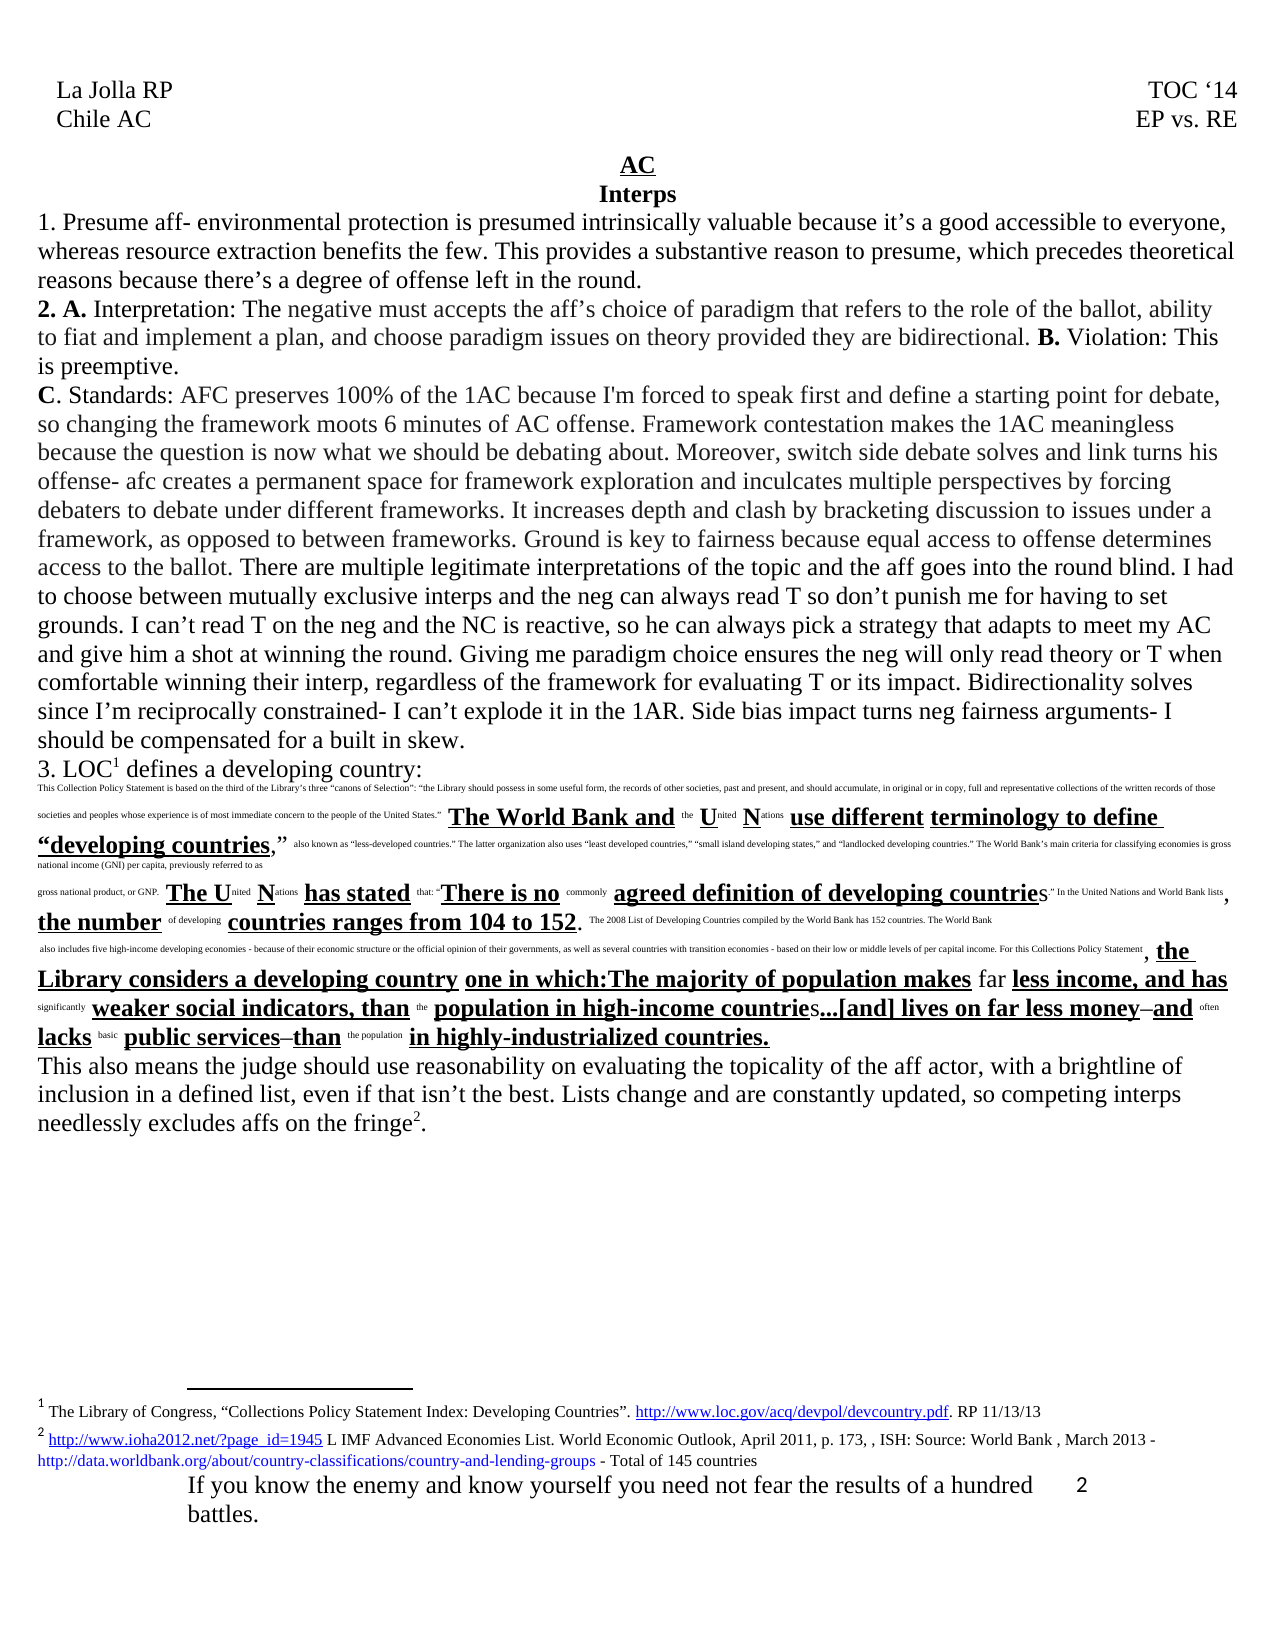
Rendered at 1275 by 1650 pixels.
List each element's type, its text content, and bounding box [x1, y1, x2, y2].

text C. Standards: AFC preserves 100% of the 1AC because I'm forced to speak first and define a starting point for debate, so changing the framework moots 6 minutes of AC offense. Framework contestation makes the 1AC meaningless because the question is now what we should be debating about. Moreover, switch side debate solves and link turns his offense- afc creates a permanent space for framework exploration and inculcates multiple perspectives by forcing debaters to debate under different frameworks. It increases depth and clash by bracketing discussion to issues under a framework, as opposed to between frameworks. Ground is key to fairness because equal access to offense determines access to the ballot. There are multiple legitimate interpretations of the topic and the aff goes into the round blind. I had to choose between mutually exclusive interps and the neg can always read T so don’t punish me for having to set grounds. I can’t read T on the neg and the NC is reactive, so he can always pick a strategy that adapts to meet my AC and give him a shot at winning the round. Giving me paradigm choice ensures the neg will only read theory or T when comfortable winning their interp, regardless of the framework for evaluating T or its impact. Bidirectionality solves since I’m reciprocally constrained- I can’t explode it in the 1AR. Side bias impact turns neg fairness arguments- I should be compensated for a built in skew. [37, 380, 1237, 754]
subtitle Interps [37, 179, 1237, 207]
text 2. A. Interpretation: The negative must accepts the aff’s choice of paradigm that refers to the role of the ballot, ability to fiat and implement a plan, and choose paradigm issues on theory provided they are bidirectional. B. Violation: This is preemptive. [37, 294, 1237, 380]
subtitle AC [37, 150, 1237, 179]
text 1. Presume aff- environmental protection is presumed intrinsically valuable because it’s a good accessible to everyone, whereas resource extraction benefits the few. This provides a substantive reason to presume, which precedes theoretical reasons because there’s a degree of offense left in the round. [37, 207, 1237, 294]
text This also means the judge should use reasonability on evaluating the topicality of the aff actor, with a brightline of inclusion in a defined list, even if that isn’t the best. Lists change and are constantly updated, so competing interps needlessly excludes affs on the fringe. [37, 1051, 1237, 1137]
text This Collection Policy Statement is based on the third of the Library’s three “canons of Selection”: “the Library should possess in some useful form, the records of other societies, past and present, and should accumulate, in original or in copy, full and representative collections of the written records of those societies and peoples whose experience is of most immediate concern to the people of the United States.” The World Bank and the United Nations use different terminology to define “developing countries,” also known as “less-developed countries.” The latter organization also uses “least developed countries,” “small island developing states,” and “landlocked developing countries.” The World Bank’s main criteria for classifying economies is gross national income (GNI) per capita, previously referred to as [37, 782, 1237, 878]
text gross national product, or GNP. The United Nations has stated that: “There is no commonly agreed definition of developing countries.” In the United Nations and World Bank lists, the number of developing countries ranges from 104 to 152. The 2008 List of Developing Countries compiled by the World Bank has 152 countries. The World Bank [37, 878, 1237, 936]
text also includes five high-income developing economies - because of their economic structure or the official opinion of their governments, as well as several countries with transition economies - based on their low or middle levels of per capital income. For this Collections Policy Statement, the Library considers a developing country one in which:The majority of population makes far less income, and has significantly weaker social indicators, than the population in high-income countries...[and] lives on far less money–and often lacks basic public services–than the population in highly-industrialized countries. [37, 936, 1237, 1051]
text 3. LOC defines a developing country: [37, 754, 1237, 782]
